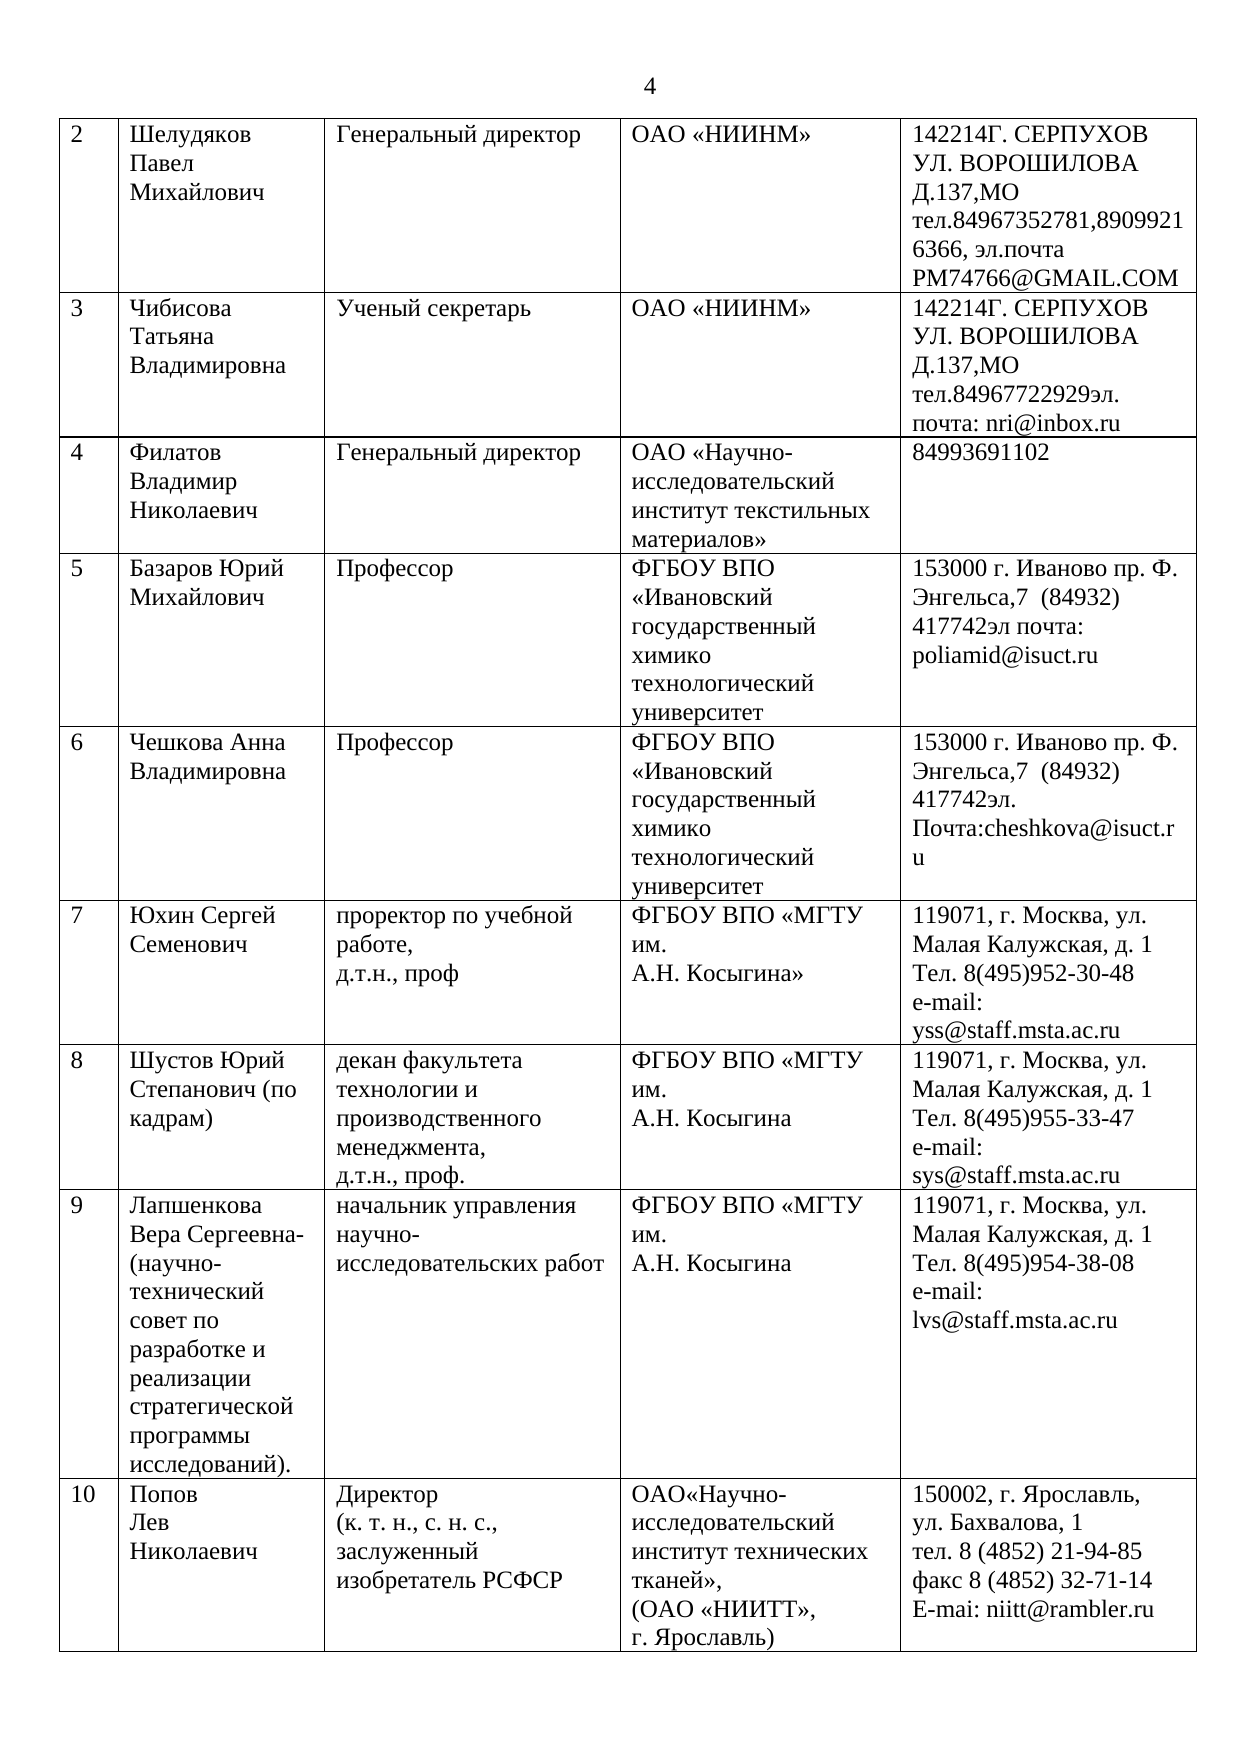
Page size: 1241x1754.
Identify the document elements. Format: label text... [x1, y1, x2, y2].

table_cell 7 [60, 901, 118, 1044]
table_cell проректор по учебной работе, д.т.н., проф [325, 901, 620, 1044]
table_cell Ученый секретарь [325, 293, 620, 436]
table_cell 84993691102 [901, 438, 1196, 552]
table_cell 142214Г. СЕРПУХОВ УЛ. ВОРОШИЛОВА Д.137,МО тел.84967722929эл. почта: nri@inbox.ru [901, 293, 1196, 436]
table_cell Генеральный директор [325, 438, 620, 552]
table_cell 2 [60, 119, 118, 292]
table_cell 153000 г. Иваново пр. Ф. Энгельса,7 (84932) 417742эл почта: poliamid@isuct.ru [901, 554, 1196, 726]
table_cell 5 [60, 554, 118, 726]
table_cell Профессор [325, 554, 620, 726]
table_cell 142214Г. СЕРПУХОВ УЛ. ВОРОШИЛОВА Д.137,МО тел.84967352781,89099216366, эл.почта РМ74766@GMAIL.COM [901, 119, 1196, 292]
table_cell ОАО «НИИНМ» [621, 119, 900, 292]
table_cell 4 [60, 438, 118, 552]
table_cell ОАО «НИИНМ» [621, 293, 900, 436]
table_cell 9 [60, 1190, 118, 1478]
table_cell Лапшенкова Вера Сергеевна- (научно-технический совет по разработке и реализации стратегической программы исследований). [119, 1190, 324, 1478]
table_cell ФГБОУ ВПО «МГТУ им. А.Н. Косыгина» [621, 901, 900, 1044]
table_cell Директор (к. т. н., с. н. с., заслуженный изобретатель РСФСР [325, 1479, 620, 1651]
table_cell Филатов Владимир Николаевич [119, 438, 324, 552]
table_cell декан факультета технологии и производственного менеджмента, д.т.н., проф. [325, 1045, 620, 1189]
table_cell Шустов Юрий Степанович (по кадрам) [119, 1045, 324, 1189]
table_cell ФГБОУ ВПО «Ивановский государственный химико технологический университет [621, 727, 900, 899]
table_cell . Москва, ул. Малая Калужская, д. 1 Тел. 8(495)952-30-48 e-mail: yss@staff.msta.ac.ru [901, 901, 1196, 1044]
table_cell 150002, г. Ярославль, ул. Бахвалова, 1 тел. 8 (4852) 21-94-85 факс 8 (4852) 32-71-14 E-mai: niitt@rambler.ru [901, 1479, 1196, 1651]
table_cell 10 [60, 1479, 118, 1651]
table_cell Базаров Юрий Михайлович [119, 554, 324, 726]
table_cell Попов Лев Николаевич [119, 1479, 324, 1651]
table_cell ОАО «Научно-исследовательский институт текстильных материалов» [621, 438, 900, 552]
table_cell Чибисова Татьяна Владимировна [119, 293, 324, 436]
table_cell Профессор [325, 727, 620, 899]
table_cell . Москва, ул. Малая Калужская, д. 1 Тел. 8(495)955-33-47 e-mail: sys@staff.msta.ac.ru [901, 1045, 1196, 1189]
table_cell Шелудяков Павел Михайлович [119, 119, 324, 292]
table_cell ФГБОУ ВПО «МГТУ им. А.Н. Косыгина [621, 1045, 900, 1189]
table_cell Чешкова Анна Владимировна [119, 727, 324, 899]
table_cell ФГБОУ ВПО «МГТУ им. А.Н. Косыгина [621, 1190, 900, 1478]
table_cell . Москва, ул. Малая Калужская, д. 1 Тел. 8(495)954-38-08 e-mail: lvs@staff.msta.ac.ru [901, 1190, 1196, 1478]
table_cell ФГБОУ ВПО «Ивановский государственный химико технологический университет [621, 554, 900, 726]
table_cell начальник управления научно-исследовательских работ [325, 1190, 620, 1478]
table_cell Генеральный директор [325, 119, 620, 292]
table_cell 6 [60, 727, 118, 899]
table_cell 153000 г. Иваново пр. Ф. Энгельса,7 (84932) 417742эл. Почта:cheshkova@isuct.ru [901, 727, 1196, 899]
table_cell Юхин Сергей Семенович [119, 901, 324, 1044]
table_cell 8 [60, 1045, 118, 1189]
table_cell 3 [60, 293, 118, 436]
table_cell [621, 1479, 900, 1651]
